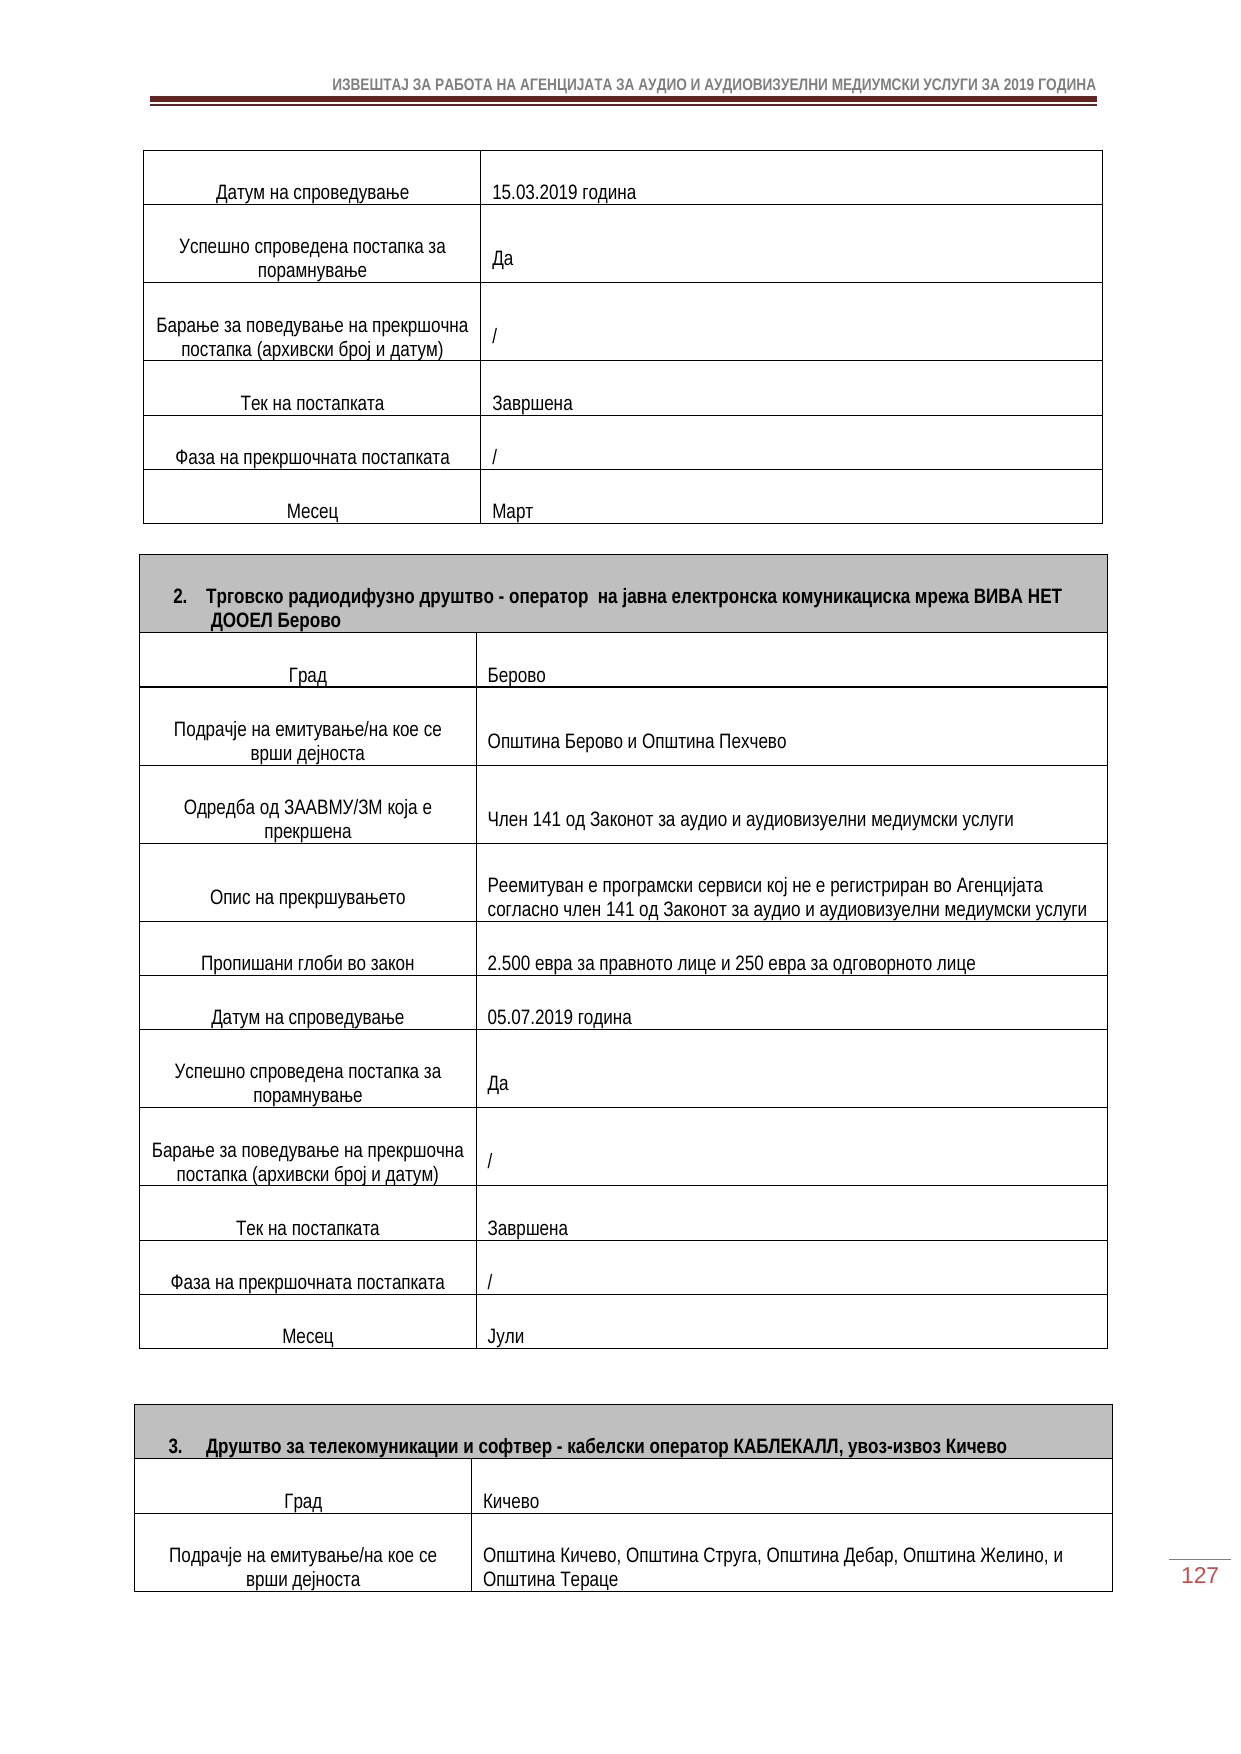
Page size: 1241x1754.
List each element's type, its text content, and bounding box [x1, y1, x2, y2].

table_header Трговско радиодифузно друштво - оператор на јавна електронска комуникациска мрежа ВИВА НЕТ ДООЕЛ Берово [140, 555, 1107, 632]
table_cell Член 141 од Законот за аудио и аудиовизуелни медиумски услуги [477, 766, 1107, 843]
table_cell Град [135, 1459, 471, 1512]
table_cell Пропишани глоби во закон [140, 922, 476, 975]
table_header Друштво за телекомуникации и софтвер - кабелски оператор КАБЛЕКАЛЛ, увоз-извоз Кичево [135, 1405, 1112, 1458]
table_cell / [481, 416, 1102, 469]
table_cell Датум на спроведување [144, 151, 480, 204]
table_cell Датум на спроведување [140, 976, 476, 1029]
table_cell Општина Кичево, Општина Струга, Општина Дебар, Општина Желино, и Општина Тераце [472, 1514, 1112, 1591]
table_cell Завршена [477, 1186, 1107, 1239]
table_cell Фаза на прекршочната постапката [144, 416, 480, 469]
table_cell Тек на постапката [140, 1186, 476, 1239]
table_cell 05.07.2019 година [477, 976, 1107, 1029]
table_cell Барање за поведување на прекршочна постапка (архивски број и датум) [140, 1108, 476, 1185]
table_cell Успешно спроведена постапка за порамнување [144, 205, 480, 282]
table_cell Да [481, 205, 1102, 282]
table_cell Завршена [481, 361, 1102, 414]
table_cell Месец [140, 1295, 476, 1348]
table_cell Општина Берово и Општина Пехчево [477, 688, 1107, 764]
table_cell Опис на прекршувањето [140, 844, 476, 921]
table_cell Кичево [472, 1459, 1112, 1512]
table_cell Март [481, 470, 1102, 523]
table_cell / [481, 283, 1102, 360]
table_cell Тек на постапката [144, 361, 480, 414]
table_cell Берово [477, 633, 1107, 686]
table_cell 15.03.2019 година [481, 151, 1102, 204]
table_cell Фаза на прекршочната постапката [140, 1241, 476, 1294]
table_cell Барање за поведување на прекршочна постапка (архивски број и датум) [144, 283, 480, 360]
table_cell Успешно спроведена постапка за порамнување [140, 1030, 476, 1107]
table_cell Град [140, 633, 476, 686]
table_cell Да [477, 1030, 1107, 1107]
table_cell Месец [144, 470, 480, 523]
table_cell Подрачје на емитување/на кое се врши дејноста [140, 688, 476, 764]
table_cell / [477, 1108, 1107, 1185]
table_cell 2.500 евра за правното лице и 250 евра за одговорното лице [477, 922, 1107, 975]
table_cell Реемитуван е програмски сервиси кој не е регистриран во Агенцијата согласно член 141 од Законот за аудио и аудиовизуелни медиумски услуги [477, 844, 1107, 921]
table_cell Јули [477, 1295, 1107, 1348]
table_cell Одредба од ЗАAВМУ/ЗМ која е прекршена [140, 766, 476, 843]
table_cell / [477, 1241, 1107, 1294]
table_cell Подрачје на емитување/на кое се врши дејноста [135, 1514, 471, 1591]
